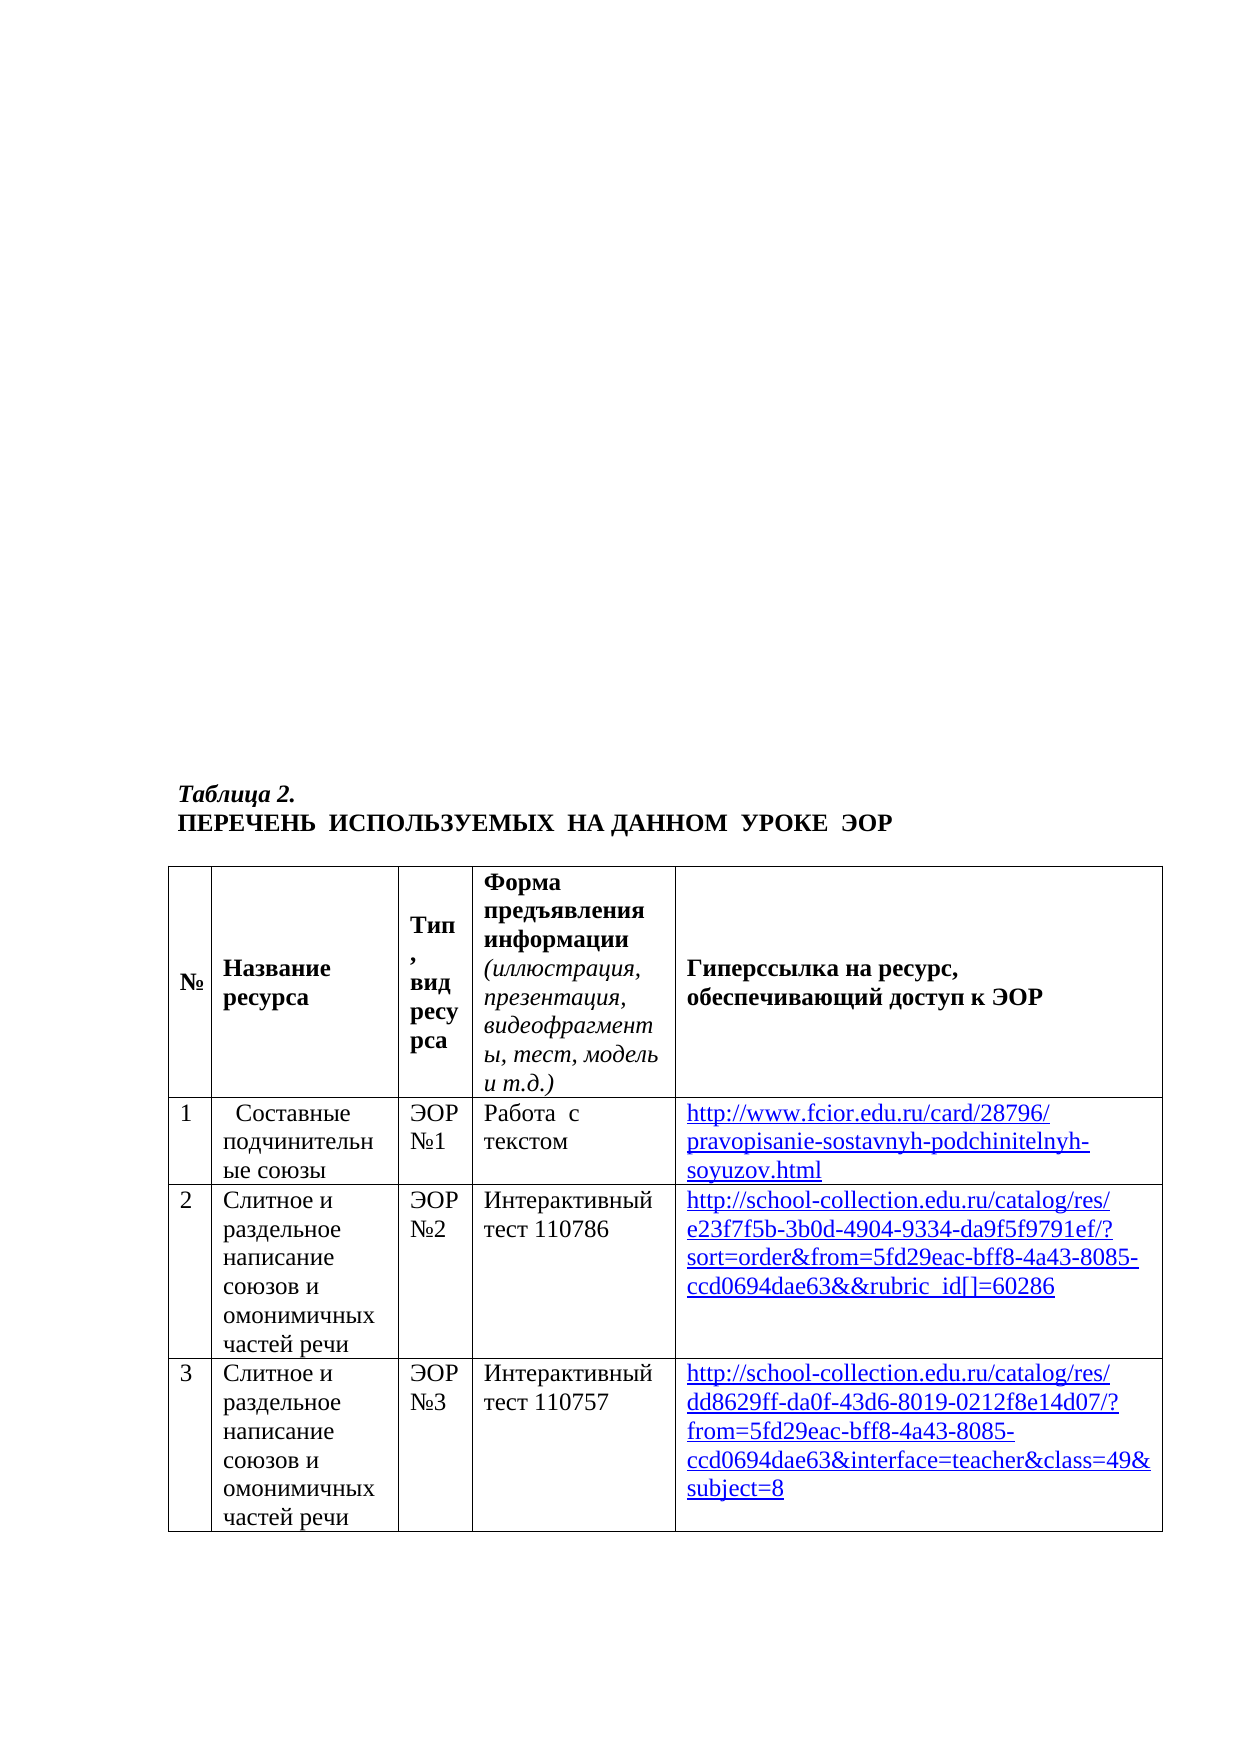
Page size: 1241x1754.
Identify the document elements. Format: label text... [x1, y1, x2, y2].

table_cell Интерактивный тест 110786 [473, 1185, 675, 1357]
table_cell http://school-collection.edu.ru/catalog/res/dd8629ff-da0f-43d6-8019-0212f8e14d07/?from=5fd29eac-bff8-4a43-8085-ccd0694dae63&interface=teacher&class=49&subject=8 [676, 1359, 1162, 1531]
table_header Форма предъявления информации (иллюстрация, презентация, видеофрагменты, тест, модель и т.д.) [473, 867, 675, 1097]
table_cell 1 [169, 1098, 211, 1184]
table_cell http://school-collection.edu.ru/catalog/res/e23f7f5b-3b0d-4904-9334-da9f5f9791ef/?sort=order&from=5fd29eac-bff8-4a43-8085-ccd0694dae63&&rubric_id[]=60286 [676, 1185, 1162, 1357]
table_cell 3 [169, 1359, 211, 1531]
table_cell ЭОР №2 [399, 1185, 472, 1357]
table_header Название ресурса [212, 867, 398, 1097]
table_cell Работа с текстом [473, 1098, 675, 1184]
table_cell 2 [169, 1185, 211, 1357]
text ПЕРЕЧЕНЬ ИСПОЛЬЗУЕМЫХ НА ДАННОМ УРОКЕ ЭОР [177, 808, 1152, 837]
text Таблица 2. [177, 779, 1152, 808]
table_header Тип, вид ресурса [399, 867, 472, 1097]
table_header Гиперссылка на ресурс, обеспечивающий доступ к ЭОР [676, 867, 1162, 1097]
table_cell ЭОР №1 [399, 1098, 472, 1184]
table_header № [169, 867, 211, 1097]
table_cell Слитное и раздельное написание союзов и омонимичных частей речи [212, 1359, 398, 1531]
table_cell http://www.fcior.edu.ru/card/28796/pravopisanie-sostavnyh-podchinitelnyh-soyuzov.html [676, 1098, 1162, 1184]
table_cell ЭОР №3 [399, 1359, 472, 1531]
table_cell Составные подчинительные союзы [212, 1098, 398, 1184]
table_cell Интерактивный тест 110757 [473, 1359, 675, 1531]
table_cell Слитное и раздельное написание союзов и омонимичных частей речи [212, 1185, 398, 1357]
